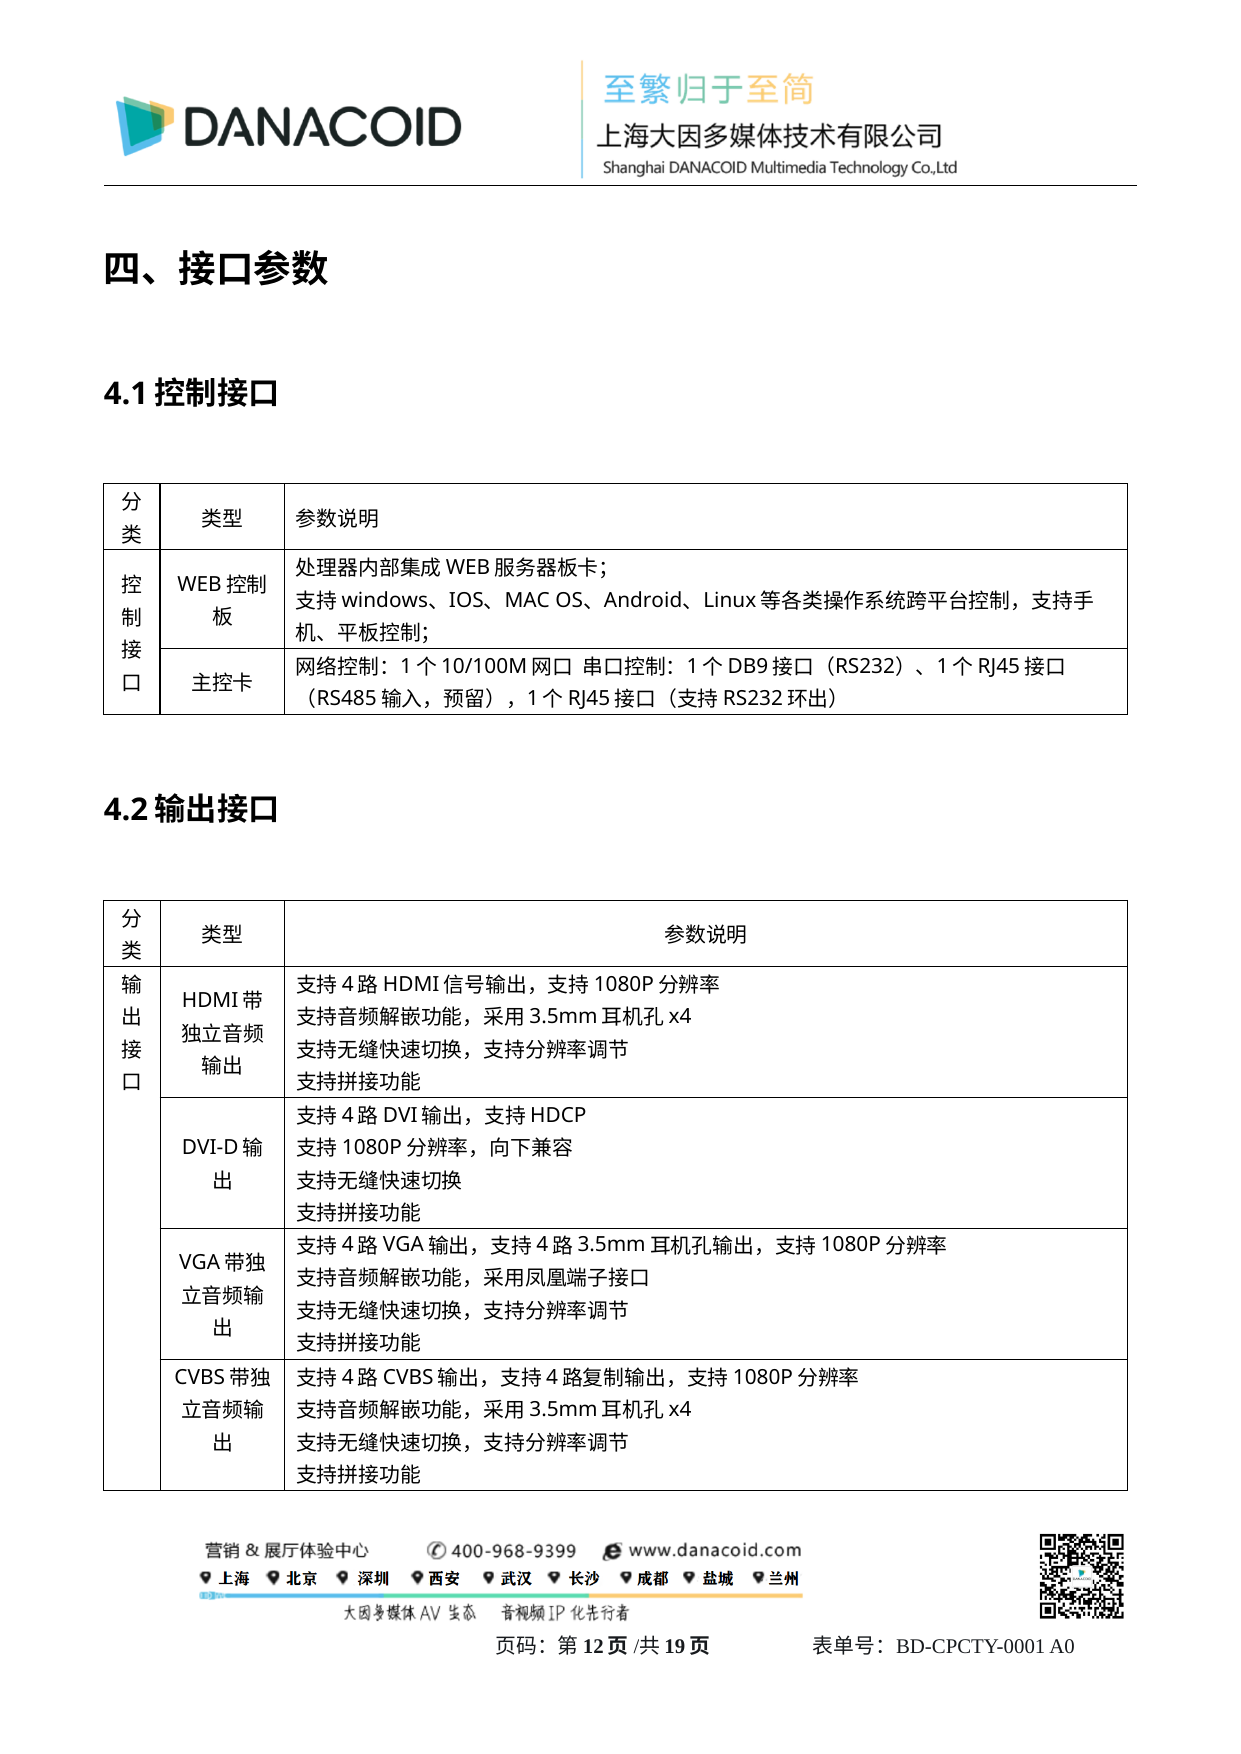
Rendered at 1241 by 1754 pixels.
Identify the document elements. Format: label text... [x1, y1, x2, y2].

table_cell 主控卡 [161, 649, 284, 714]
table_cell DVI-D输出 [161, 1098, 284, 1228]
table_cell 支持4路DVI输出，支持HDCP 支持1080P分辨率，向下兼容 支持无缝快速切换 支持拼接功能 [285, 1098, 1127, 1228]
table_header 分类 [104, 484, 159, 549]
table_cell 网络控制：1个10/100M网口 串口控制：1个DB9接口（RS232）、1个RJ45接口（RS485输入，预留），1个RJ45接口（支持RS232环出） [285, 649, 1127, 714]
table_cell VGA带独立音频输出 [161, 1229, 284, 1359]
table_cell HDMI带独立音频输出 [161, 967, 284, 1097]
table_cell 控制接口 [104, 550, 159, 714]
table_cell 支持4路HDMI信号输出，支持1080P分辨率 支持音频解嵌功能，采用3.5mm耳机孔x4 支持无缝快速切换，支持分辨率调节 支持拼接功能 [285, 967, 1127, 1097]
table_header 参数说明 [285, 901, 1127, 966]
picture [196, 1515, 809, 1630]
picture [575, 47, 965, 183]
table_header 类型 [161, 901, 284, 966]
table_cell CVBS带独立音频输出 [161, 1360, 284, 1490]
table_cell 支持4路VGA输出，支持4路3.5mm耳机孔输出，支持1080P分辨率 支持音频解嵌功能，采用凤凰端子接口 支持无缝快速切换，支持分辨率调节 支持拼接功能 [285, 1229, 1127, 1359]
table_cell 处理器内部集成WEB服务器板卡； 支持windows、IOS、MAC OS、Android、Linux等各类操作系统跨平台控制，支持手机、平板控制； [285, 550, 1127, 648]
table_header 参数说明 [285, 484, 1127, 549]
table_header 类型 [161, 484, 284, 549]
subtitle 接口参数 [103, 233, 1137, 298]
table_cell WEB控制板 [161, 550, 284, 648]
table_cell 输出接口 [104, 967, 160, 1490]
subtitle 4.2输出接口 [103, 774, 1137, 839]
picture [1033, 1528, 1130, 1625]
table_cell 支持4路CVBS输出，支持4路复制输出，支持1080P分辨率 支持音频解嵌功能，采用3.5mm耳机孔x4 支持无缝快速切换，支持分辨率调节 支持拼接功能 [285, 1360, 1127, 1490]
picture [103, 70, 465, 183]
table_header 分类 [104, 901, 160, 966]
subtitle 4.1控制接口 [103, 358, 1137, 423]
